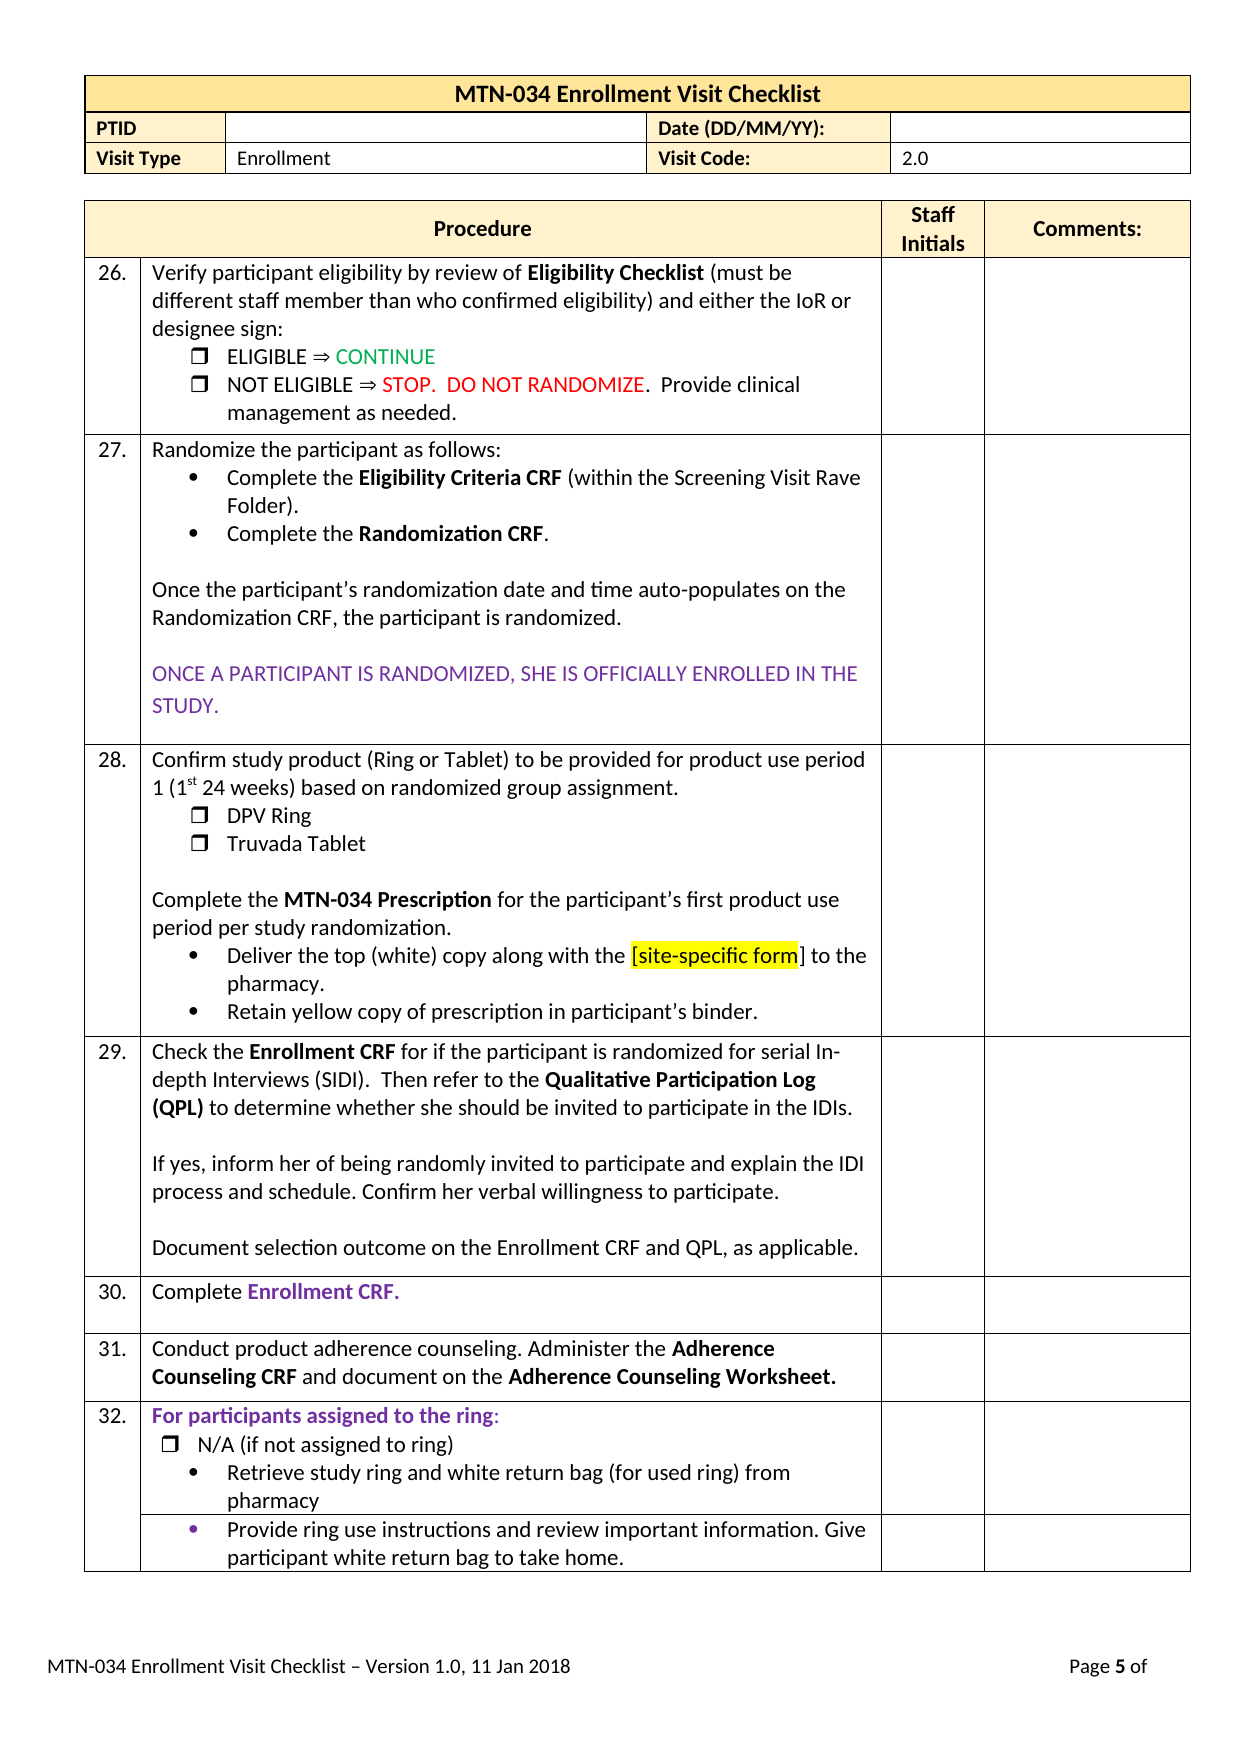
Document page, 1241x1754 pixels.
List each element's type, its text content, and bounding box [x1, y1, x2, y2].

table_cell [85, 1277, 140, 1333]
table_cell [882, 1515, 984, 1571]
table_cell Verify participant eligibility by review of Eligibility Checklist (must be different staff member than who confirmed eligibility) and either the IoR or designee sign: ELIGIBLE CONTINUE NOT ELIGIBLE STOP. DO NOT RANDOMIZE. Provide clinical management as needed. [141, 258, 881, 434]
table_cell [985, 435, 1190, 744]
table_cell [85, 435, 140, 744]
table_cell Complete Enrollment CRF. [141, 1277, 881, 1333]
table_cell [85, 1037, 140, 1276]
table_cell [882, 745, 984, 1036]
table_cell Provide ring use instructions and review important information. Give participant white return bag to take home. [141, 1515, 881, 1571]
table_cell Randomize the participant as follows: Complete the Eligibility Criteria CRF (within the Screening Visit Rave Folder). Complete the Randomization CRF. Once the participant’s randomization date and time auto-populates on the Randomization CRF, the participant is randomized. ONCE A PARTICIPANT IS RANDOMIZED, SHE IS OFFICIALLY ENROLLED IN THE STUDY. [141, 435, 881, 744]
table_cell [882, 1402, 984, 1514]
table_cell [85, 1334, 140, 1401]
table_cell [985, 1037, 1190, 1276]
table_cell [985, 258, 1190, 434]
table_cell [985, 1334, 1190, 1401]
table_cell [85, 1402, 140, 1571]
table_cell [882, 435, 984, 744]
table_cell [85, 745, 140, 1036]
table_cell [882, 1334, 984, 1401]
table_cell [985, 1515, 1190, 1571]
table_cell [882, 1037, 984, 1276]
table_cell Conduct product adherence counseling. Administer the Adherence Counseling CRF and document on the Adherence Counseling Worksheet. [141, 1334, 881, 1401]
table_cell [882, 1277, 984, 1333]
table_header Comments: [985, 201, 1190, 257]
table_header Procedure [85, 201, 881, 257]
table_cell [85, 258, 140, 434]
table_cell [985, 745, 1190, 1036]
table_header Staff Initials [882, 201, 984, 257]
table_cell Check the Enrollment CRF for if the participant is randomized for serial In-depth Interviews (SIDI). Then refer to the Qualitative Participation Log (QPL) to determine whether she should be invited to participate in the IDIs. If yes, inform her of being randomly invited to participate and explain the IDI process and schedule. Confirm her verbal willingness to participate. Document selection outcome on the Enrollment CRF and QPL, as applicable. [141, 1037, 881, 1276]
table_cell [985, 1402, 1190, 1514]
table_cell [882, 258, 984, 434]
table_cell For participants assigned to the ring: N/A (if not assigned to ring) Retrieve study ring and white return bag (for used ring) from pharmacy [141, 1402, 881, 1514]
table_cell [985, 1277, 1190, 1333]
table_cell Confirm study product (Ring or Tablet) to be provided for product use period 1 (1st 24 weeks) based on randomized group assignment. DPV Ring Truvada Tablet Complete the MTN-034 Prescription for the participant’s first product use period per study randomization. Deliver the top (white) copy along with the [site-specific form] to the pharmacy. Retain yellow copy of prescription in participant’s binder. [141, 745, 881, 1036]
